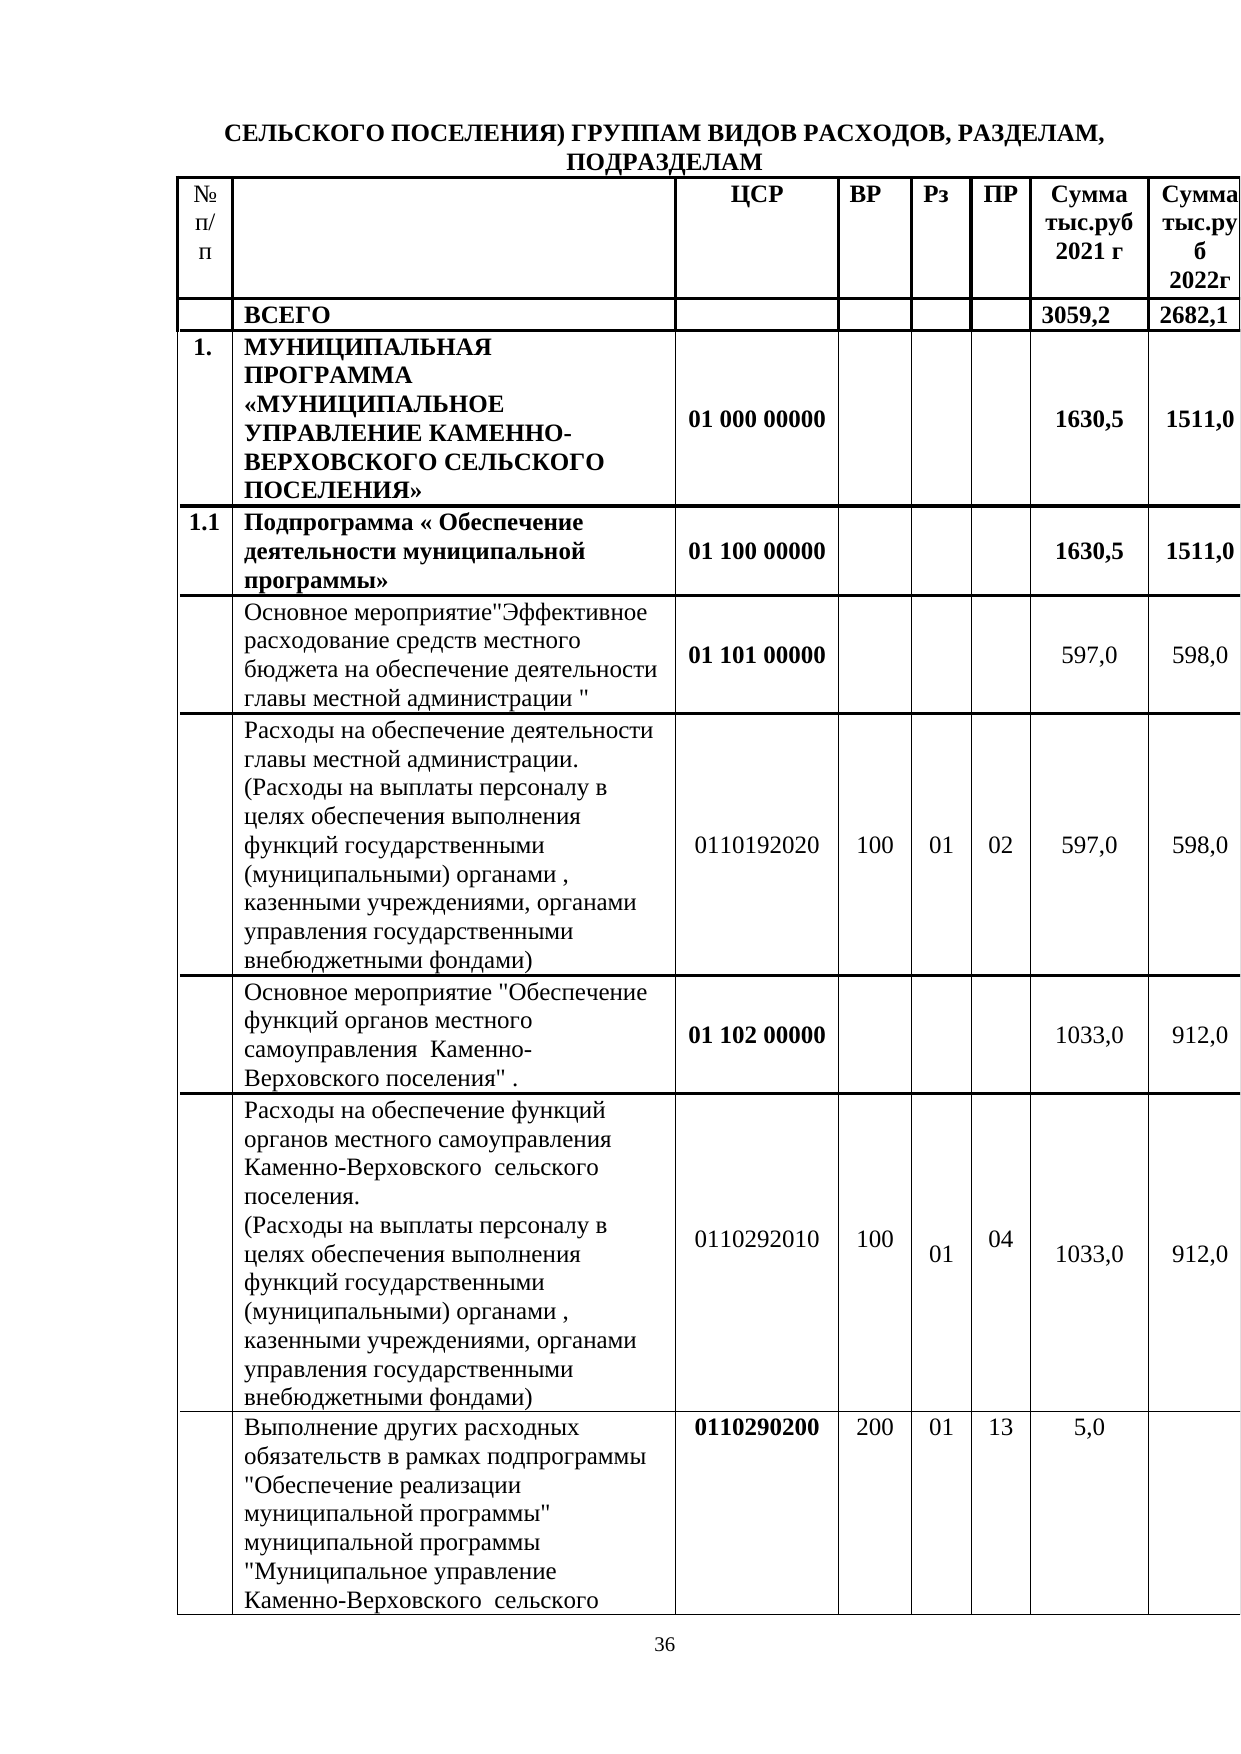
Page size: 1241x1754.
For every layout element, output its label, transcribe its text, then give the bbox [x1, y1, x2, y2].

table_cell [839, 332, 911, 504]
table_cell ВСЕГО [234, 300, 674, 329]
table_cell [913, 300, 969, 329]
table_cell [839, 508, 911, 594]
table_cell 5,0 [1031, 1412, 1148, 1613]
table_cell [912, 508, 971, 594]
table_cell 1630,5 [1031, 332, 1148, 504]
table_cell [972, 597, 1030, 712]
table_cell [677, 300, 837, 329]
table_cell 01 [912, 715, 971, 974]
table_cell 02 [972, 715, 1030, 974]
table_cell [178, 594, 232, 712]
table_cell [912, 977, 971, 1092]
table_cell [972, 332, 1030, 504]
table_cell [178, 974, 232, 1092]
table_cell 01 000 00000 [676, 332, 838, 504]
table_cell 598,0 [1149, 715, 1240, 974]
table_cell 100 [839, 1095, 911, 1411]
table_cell 1630,5 [1031, 508, 1148, 594]
table_cell 01 101 00000 [676, 597, 838, 712]
table_cell Расходы на обеспечение деятельности главы местной администрации. (Расходы на выплаты персоналу в целях обеспечения выполнения функций государственными (муниципальными) органами , казенными учреждениями, органами управления государственными внебюджетными фондами) [233, 715, 675, 974]
table_cell [839, 977, 911, 1092]
table_header Сумма тыс.руб 2021 г [1032, 179, 1147, 297]
table_cell 912,0 [1149, 977, 1240, 1092]
table_header № п/п [179, 179, 231, 297]
table_cell 04 [972, 1095, 1030, 1411]
table_cell 912,0 [1149, 1095, 1240, 1411]
table_cell 1.1 [178, 504, 232, 594]
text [177, 118, 1152, 176]
table_cell Основное мероприятие"Эффективное расходование средств местного бюджета на обеспечение деятельности главы местной администрации " [233, 597, 675, 712]
table_cell 01 [912, 1095, 971, 1411]
table_cell 100 [839, 715, 911, 974]
table_cell [912, 597, 971, 712]
table_header ВР [840, 179, 910, 297]
table_cell 0110292010 [676, 1095, 838, 1411]
table_cell [178, 1092, 232, 1411]
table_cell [233, 1412, 675, 1613]
table_cell 2682,1 [1150, 300, 1239, 329]
table_cell 3059,2 [1032, 300, 1147, 329]
table_cell 01 100 00000 [676, 508, 838, 594]
table_cell Основное мероприятие "Обеспечение функций органов местного самоуправления Каменно-Верховского поселения" . [233, 977, 675, 1092]
table_cell 200 [839, 1412, 911, 1613]
table_cell 598,0 [1149, 597, 1240, 712]
table_cell [972, 977, 1030, 1092]
table_cell 1033,0 [1031, 1095, 1148, 1411]
table_cell 0110290200 [676, 1412, 838, 1613]
table_cell 0110192020 [676, 715, 838, 974]
table_cell 13 [972, 1412, 1030, 1613]
table_cell 1511,0 [1149, 508, 1240, 594]
table_header Сумма тыс.руб 2022г [1150, 179, 1239, 297]
table_header ПР [973, 179, 1029, 297]
table_cell [1149, 1412, 1240, 1613]
table_cell Подпрограмма « Обеспечение деятельности муниципальной программы» [233, 508, 675, 594]
table_cell [178, 712, 232, 974]
table_cell МУНИЦИПАЛЬНАЯ ПРОГРАММА «МУНИЦИПАЛЬНОЕ УПРАВЛЕНИЕ КАМЕННО-ВЕРХОВСКОГО СЕЛЬСКОГО ПОСЕЛЕНИЯ» [233, 332, 675, 504]
table_cell [178, 330, 232, 504]
table_cell [912, 332, 971, 504]
table_cell Расходы на обеспечение функций органов местного самоуправления Каменно-Верховского сельского поселения. (Расходы на выплаты персоналу в целях обеспечения выполнения функций государственными (муниципальными) органами , казенными учреждениями, органами управления государственными внебюджетными фондами) [233, 1095, 675, 1411]
table_cell [972, 508, 1030, 594]
table_cell 597,0 [1031, 715, 1148, 974]
table_cell [840, 300, 910, 329]
table_cell 597,0 [1031, 597, 1148, 712]
table_cell 1511,0 [1149, 332, 1240, 504]
table_header [234, 179, 674, 297]
table_header Рз [913, 179, 969, 297]
table_cell 01 102 00000 [676, 977, 838, 1092]
table_header ЦСР [677, 179, 837, 297]
table_cell [839, 597, 911, 712]
table_cell [179, 300, 231, 329]
table_cell [973, 300, 1029, 329]
table_cell [178, 1411, 232, 1613]
table_cell 01 [912, 1412, 971, 1613]
table_cell 1033,0 [1031, 977, 1148, 1092]
